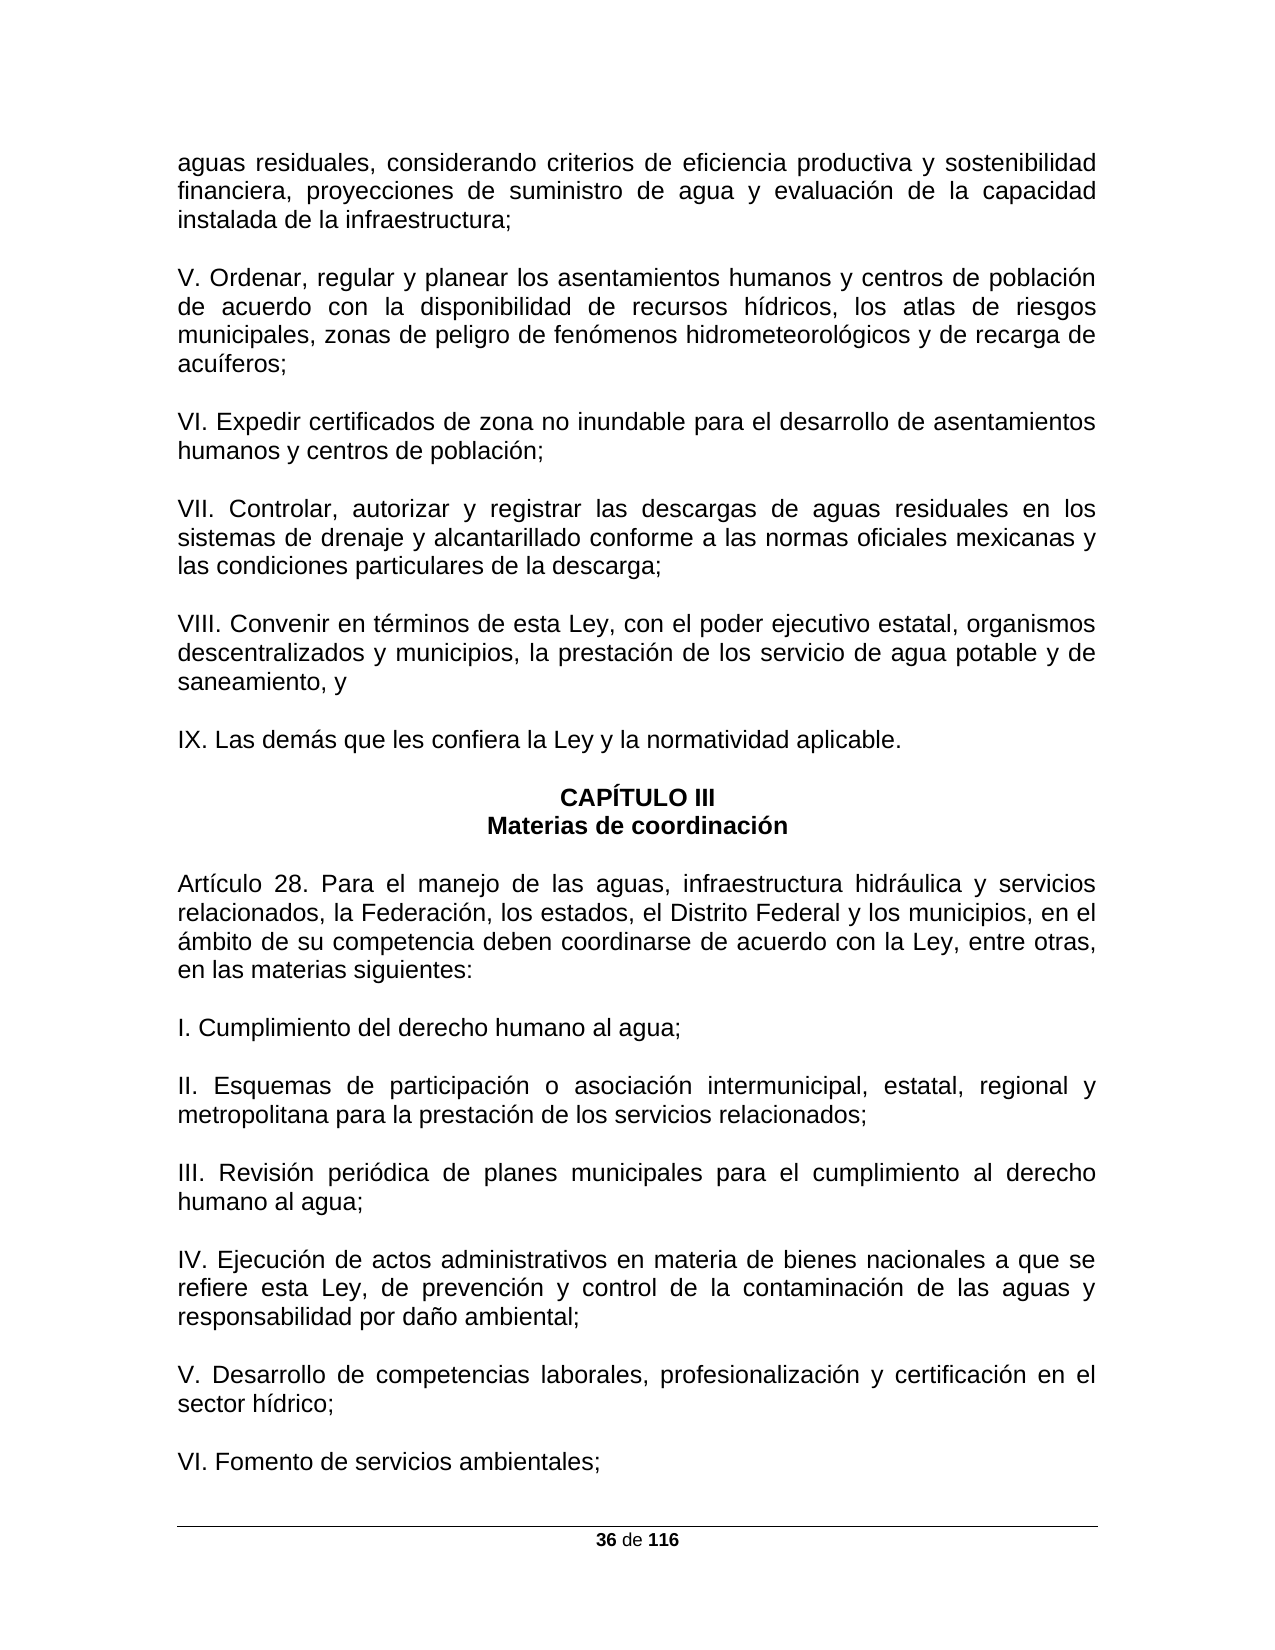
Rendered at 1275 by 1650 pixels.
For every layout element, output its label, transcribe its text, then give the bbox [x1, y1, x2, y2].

text V. Desarrollo de competencias laborales, profesionalización y certificación en el sector hídrico; [177, 1360, 1098, 1418]
text VI. Expedir certificados de zona no inundable para el desarrollo de asentamientos humanos y centros de población; [177, 407, 1098, 465]
text IX. Las demás que les confiera la Ley y la normatividad aplicable. [177, 725, 1098, 753]
text Artículo 28. Para el manejo de las aguas, infraestructura hidráulica y servicios relacionados, la Federación, los estados, el Distrito Federal y los municipios, en el ámbito de su competencia deben coordinarse de acuerdo con la Ley, entre otras, en las materias siguientes: [177, 869, 1098, 984]
text II. Esquemas de participación o asociación intermunicipal, estatal, regional y metropolitana para la prestación de los servicios relacionados; [177, 1071, 1098, 1129]
text III. Revisión periódica de planes municipales para el cumplimiento al derecho humano al agua; [177, 1158, 1098, 1216]
text VI. Fomento de servicios ambientales; [177, 1447, 1098, 1476]
text VII. Controlar, autorizar y registrar las descargas de aguas residuales en los sistemas de drenaje y alcantarillado conforme a las normas oficiales mexicanas y las condiciones particulares de la descarga; [177, 494, 1098, 580]
text I. Cumplimiento del derecho humano al agua; [177, 1013, 1098, 1042]
text VIII. Convenir en términos de esta Ley, con el poder ejecutivo estatal, organismos descentralizados y municipios, la prestación de los servicio de agua potable y de saneamiento, y [177, 609, 1098, 696]
text CAPÍTULO III [177, 783, 1098, 811]
text Materias de coordinación [177, 811, 1098, 840]
text V. Ordenar, regular y planear los asentamientos humanos y centros de población de acuerdo con la disponibilidad de recursos hídricos, los atlas de riesgos municipales, zonas de peligro de fenómenos hidrometeorológicos y de recarga de acuíferos; [177, 263, 1098, 378]
text IV. Ejecución de actos administrativos en materia de bienes nacionales a que se refiere esta Ley, de prevención y control de la contaminación de las aguas y responsabilidad por daño ambiental; [177, 1245, 1098, 1331]
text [177, 148, 1098, 234]
